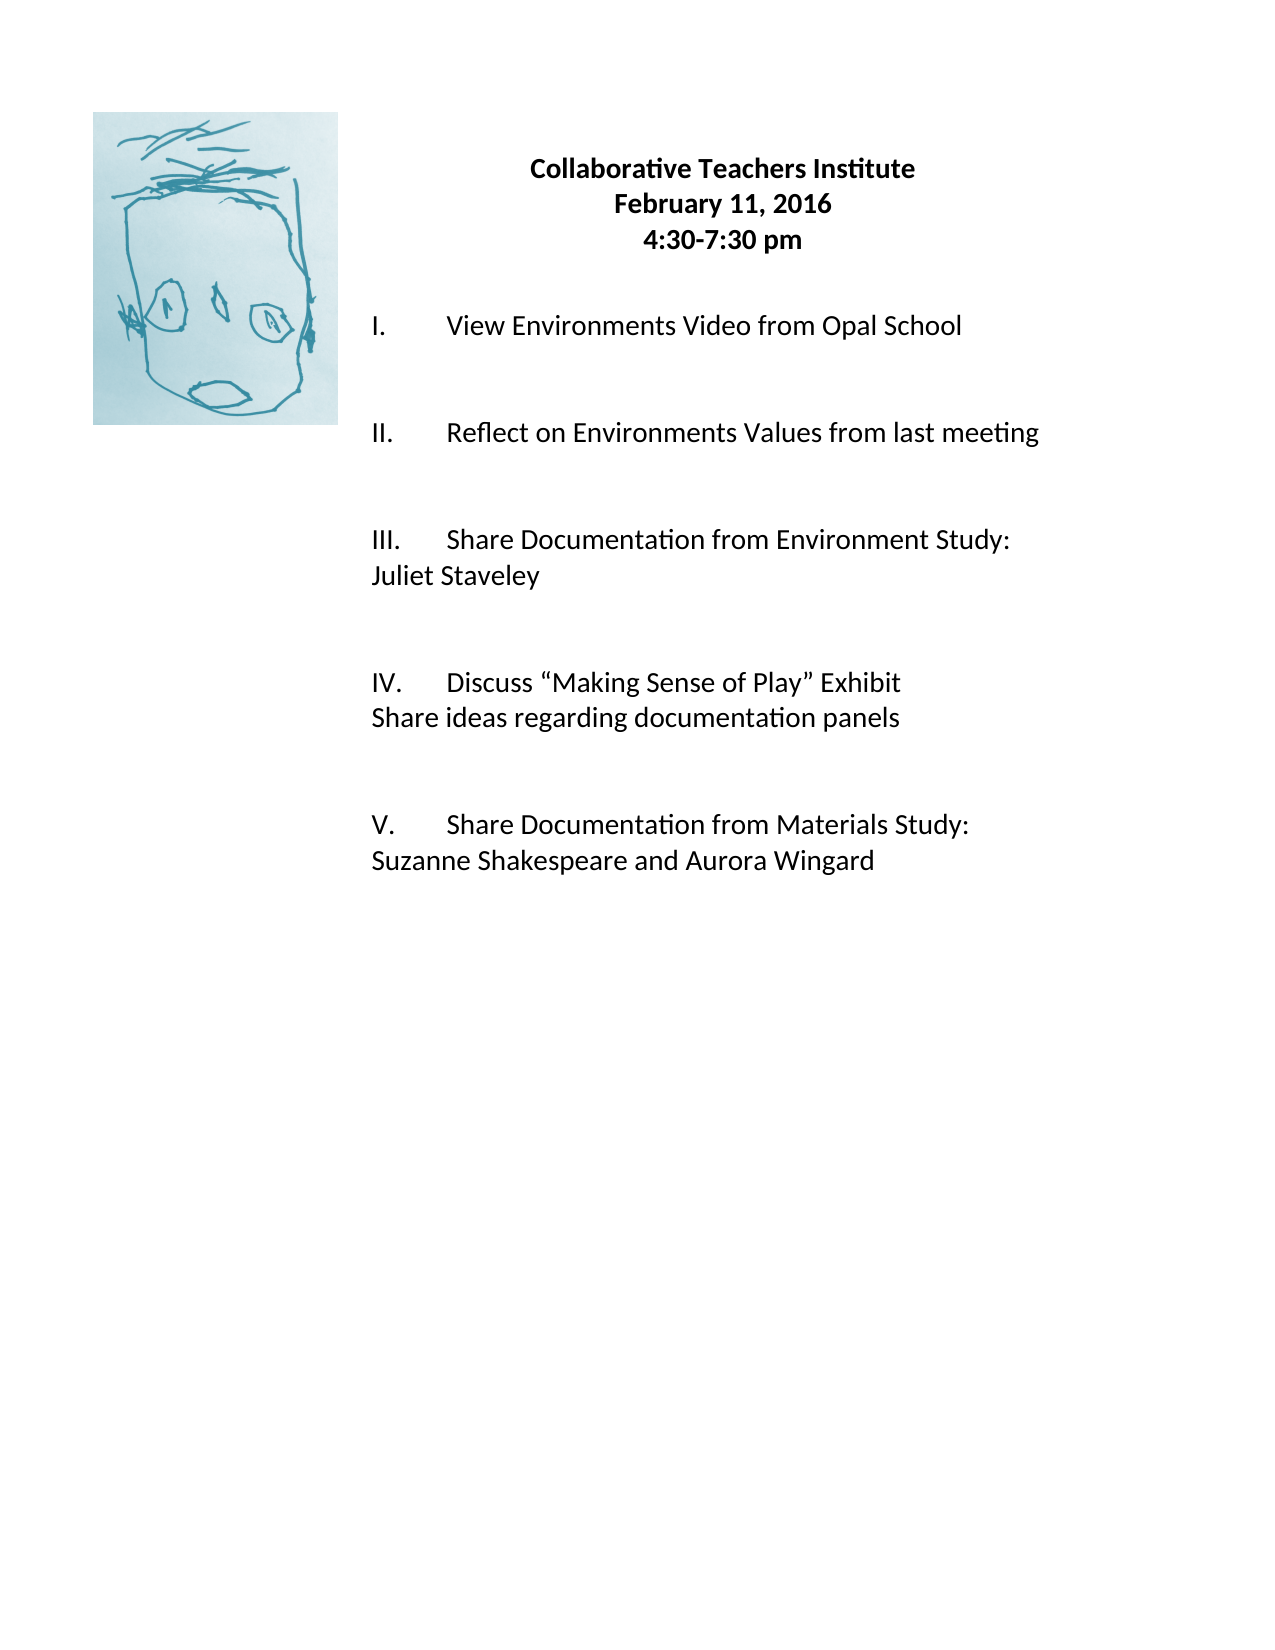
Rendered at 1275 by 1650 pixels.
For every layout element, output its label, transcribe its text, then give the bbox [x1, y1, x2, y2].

text February 11, 2016 [338, 186, 1087, 221]
text Collaborative Teachers Institute [338, 150, 1087, 186]
text 4:30-7:30 pm [338, 221, 1087, 257]
